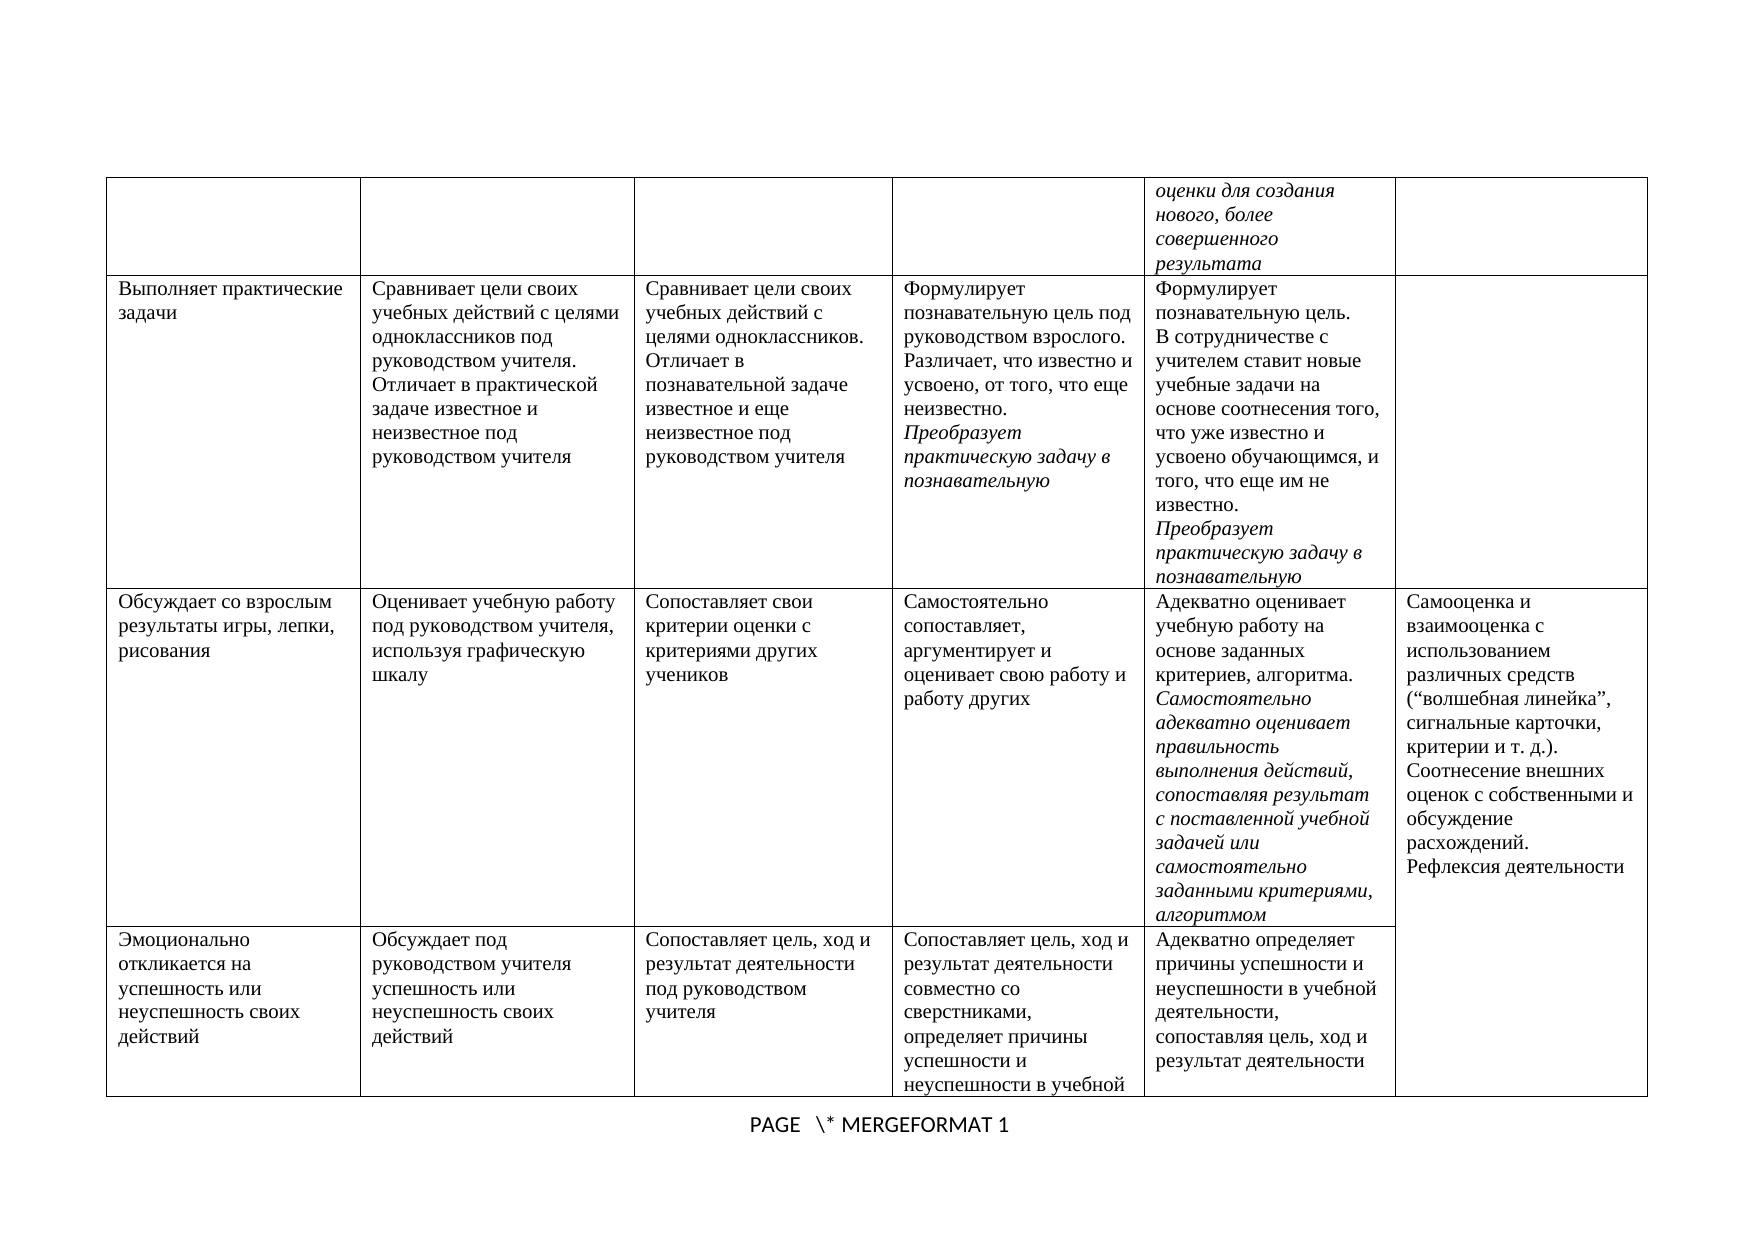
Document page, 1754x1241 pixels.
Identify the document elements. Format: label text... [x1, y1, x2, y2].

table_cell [107, 178, 360, 274]
table_cell Обсуждает со взрослым результаты игры, лепки, рисования [107, 589, 360, 926]
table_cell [1145, 927, 1395, 1096]
table_cell Самостоятельно сопоставляет, аргументирует и оценивает свою работу и работу других [893, 589, 1144, 926]
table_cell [361, 927, 634, 1096]
table_cell Сопоставляет свои критерии оценки с критериями других учеников [635, 589, 892, 926]
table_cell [107, 927, 360, 1096]
table_cell Оценивает учебную работу под руководством учителя, используя графическую шкалу [361, 589, 634, 926]
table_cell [1145, 178, 1395, 274]
table_cell Формулирует познавательную цель. В сотрудничестве с учителем ставит новые учебные задачи на основе соотнесения того, что уже известно и усвоено обучающимся, и того, что еще им не известно. Преобразует практическую задачу в познавательную [1145, 276, 1395, 588]
table_cell [1396, 276, 1647, 588]
table_cell Сравнивает цели своих учебных действий с целями одноклассников под руководством учителя. Отличает в практической задаче известное и неизвестное под руководством учителя [361, 276, 634, 588]
table_cell Самооценка и взаимооценка с использованием различных средств (“волшебная линейка”, сигнальные карточки, критерии и т. д.). Соотнесение внешних оценок с собственными и обсуждение расхождений. Рефлексия деятельности [1396, 589, 1647, 1096]
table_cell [635, 178, 892, 274]
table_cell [635, 927, 892, 1096]
table_cell Выполняет практические задачи [107, 276, 360, 588]
table_cell Адекватно оценивает учебную работу на основе заданных критериев, алгоритма. Самостоятельно адекватно оценивает правильность выполнения действий, сопоставляя результат с поставленной учебной задачей или самостоятельно заданными критериями, алгоритмом [1145, 589, 1395, 926]
table_cell Формулирует познавательную цель под руководством взрослого. Различает, что известно и усвоено, от того, что еще неизвестно. Преобразует практическую задачу в познавательную [893, 276, 1144, 588]
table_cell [893, 927, 1144, 1096]
table_cell Сравнивает цели своих учебных действий с целями одноклассников. Отличает в познавательной задаче известное и еще неизвестное под руководством учителя [635, 276, 892, 588]
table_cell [361, 178, 634, 274]
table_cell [893, 178, 1144, 274]
